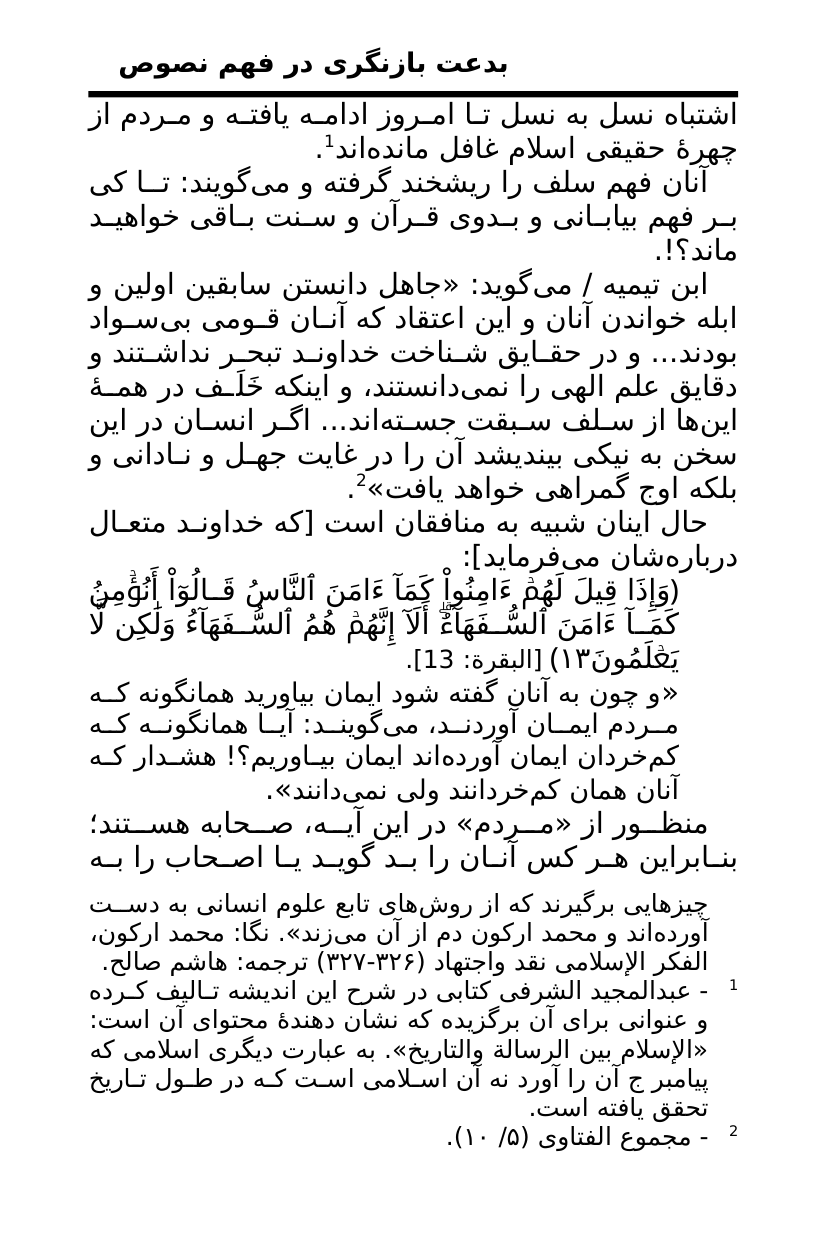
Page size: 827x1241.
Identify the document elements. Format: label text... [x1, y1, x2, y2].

text وی البته از تعبیر نرمی استفاده کرده؛ اما دیگران به صراحت فهم صحابه را اشتباه می‌دانند، و معتقدند این اشتباه نسل به نسل تا امروز ادامه یافته و مردم از چهرۀ حقیقی اسلام غافل مانده‌اند. [89, 98, 738, 166]
text آنان فهم سلف را ریشخند گرفته و می‌گویند: تا کی بر فهم بیابانی و بدوی قرآن و سنت باقی خواهید ماند؟!. [89, 166, 738, 267]
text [89, 806, 738, 874]
text حال اینان شبیه به منافقان است [که خداوند متعال درباره‌شان می‌فرماید]: [89, 505, 738, 573]
text ابن تیمیه / می‌گوید: «جاهل دانستن سابقین اولین و ابله خواندن آنان و این اعتقاد که آنان قومی بی‌سواد بودند... و در حقایق شناخت خداوند تبحر نداشتند و دقایق علم الهی را نمی‌دانستند، و اینکه خَلَف در همۀ این‌ها از سلف سبقت جسته‌اند... اگر انسان در این سخن به نیکی بیندیشد آن را در غایت جهل و نادانی و بلکه اوج گمراهی خواهد یافت». [89, 267, 738, 505]
text «و چون به آنان گفته شود ایمان بیاورید همانگونه که مردم ایمان آوردند، می‌گویند: آیا همانگونه که کم‌خردان ایمان آورده‌اند ایمان بیاوریم؟! هشدار که آنان همان کم‌خردانند ولی نمی‌دانند». [89, 675, 679, 806]
text ﴿وَإِذَا قِيلَ لَهُمۡ ءَامِنُواْ كَمَآ ءَامَنَ ٱلنَّاسُ قَالُوٓاْ أَنُؤۡمِنُ كَمَآ ءَامَنَ ٱلسُّفَهَآءُۗ أَلَآ إِنَّهُمۡ هُمُ ٱلسُّفَهَآءُ وَلَٰكِن لَّا يَعۡلَمُونَ١٣﴾ [البقرة: 13]. [89, 573, 679, 675]
